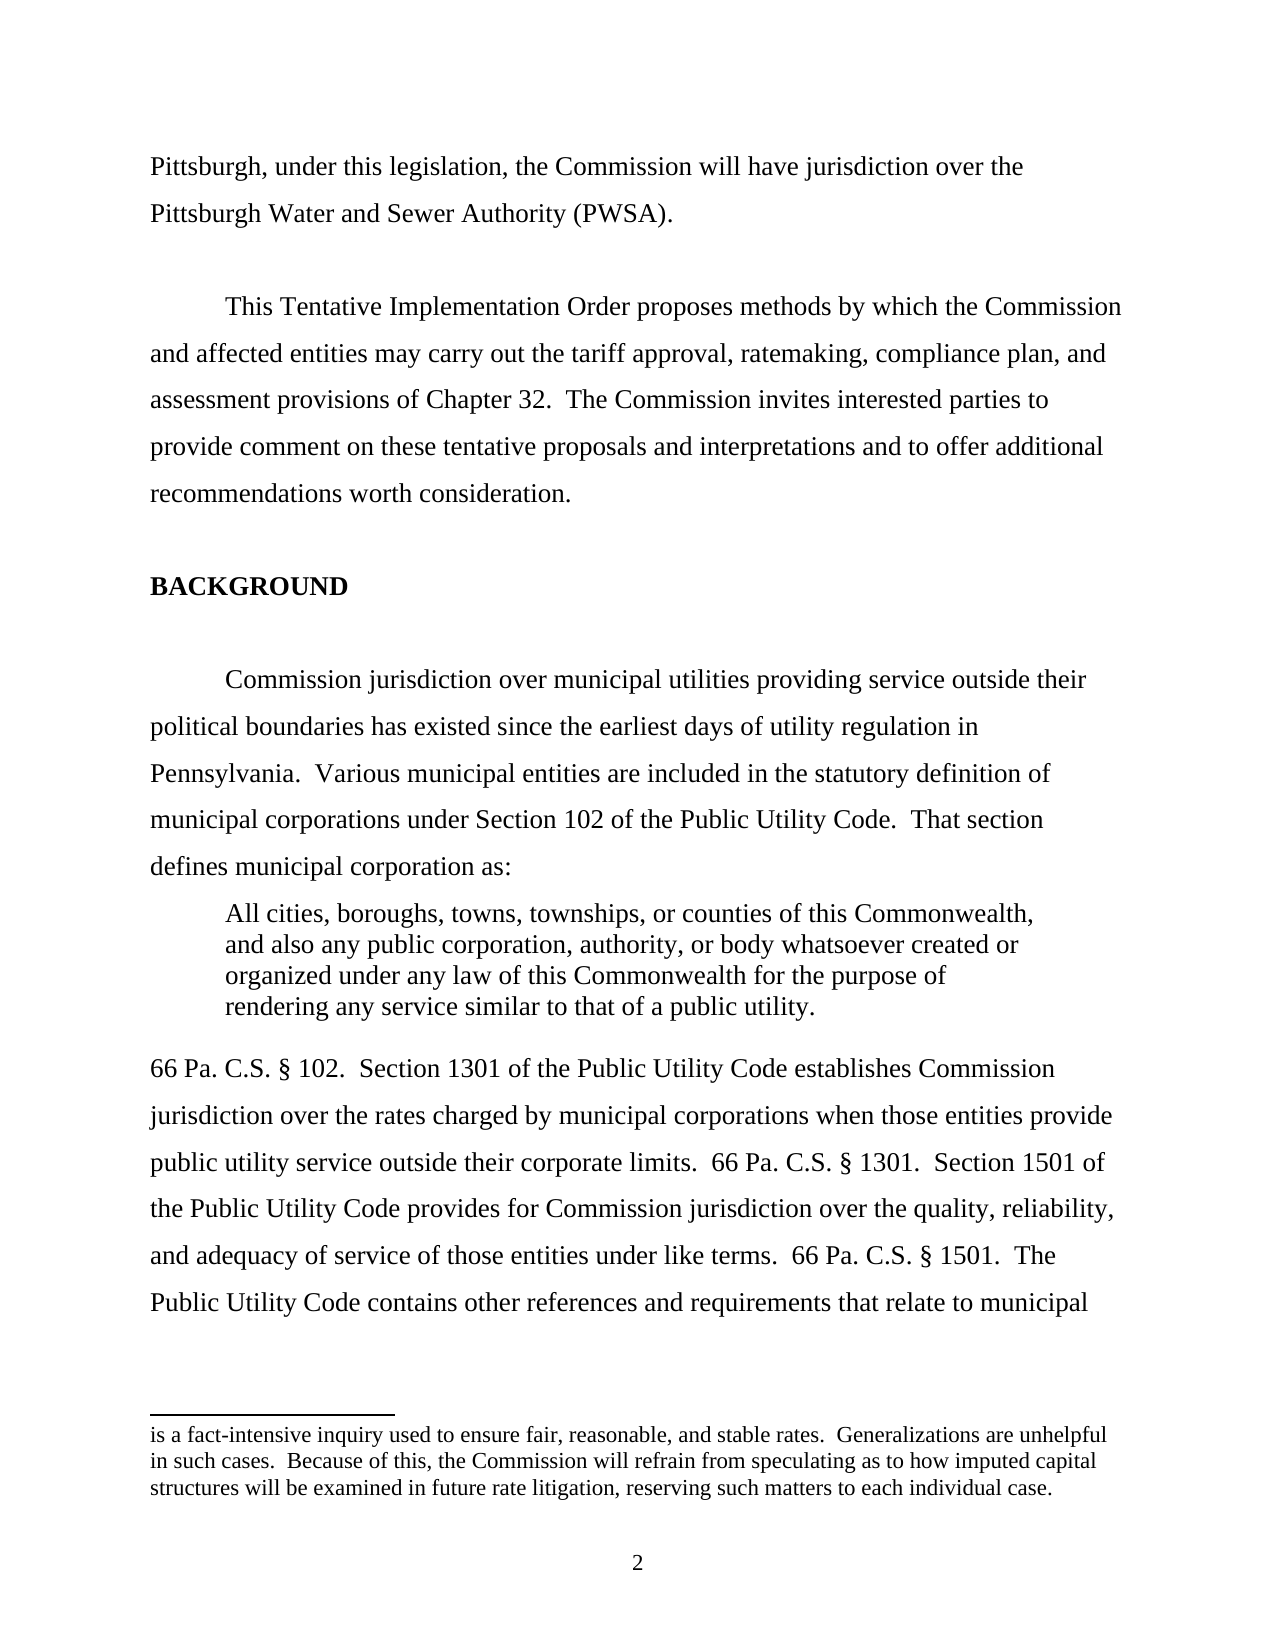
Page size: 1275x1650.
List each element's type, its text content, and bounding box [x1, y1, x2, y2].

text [150, 150, 1125, 228]
text BACKGROUND [150, 570, 1125, 601]
text This Tentative Implementation Order proposes methods by which the Commission and affected entities may carry out the tariff approval, ratemaking, compliance plan, and assessment provisions of Chapter 32. The Commission invites interested parties to provide comment on these tentative proposals and interpretations and to offer additional recommendations worth consideration. [150, 290, 1125, 508]
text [150, 1052, 1125, 1317]
text All cities, boroughs, towns, townships, or counties of this Commonwealth, and also any public corporation, authority, or body whatsoever created or organized under any law of this Commonwealth for the purpose of rendering any service similar to that of a public utility. [225, 897, 1050, 1021]
text Commission jurisdiction over municipal utilities providing service outside their political boundaries has existed since the earliest days of utility regulation in Pennsylvania. Various municipal entities are included in the statutory definition of municipal corporations under Section 102 of the Public Utility Code. That section defines municipal corporation as: [150, 663, 1125, 881]
